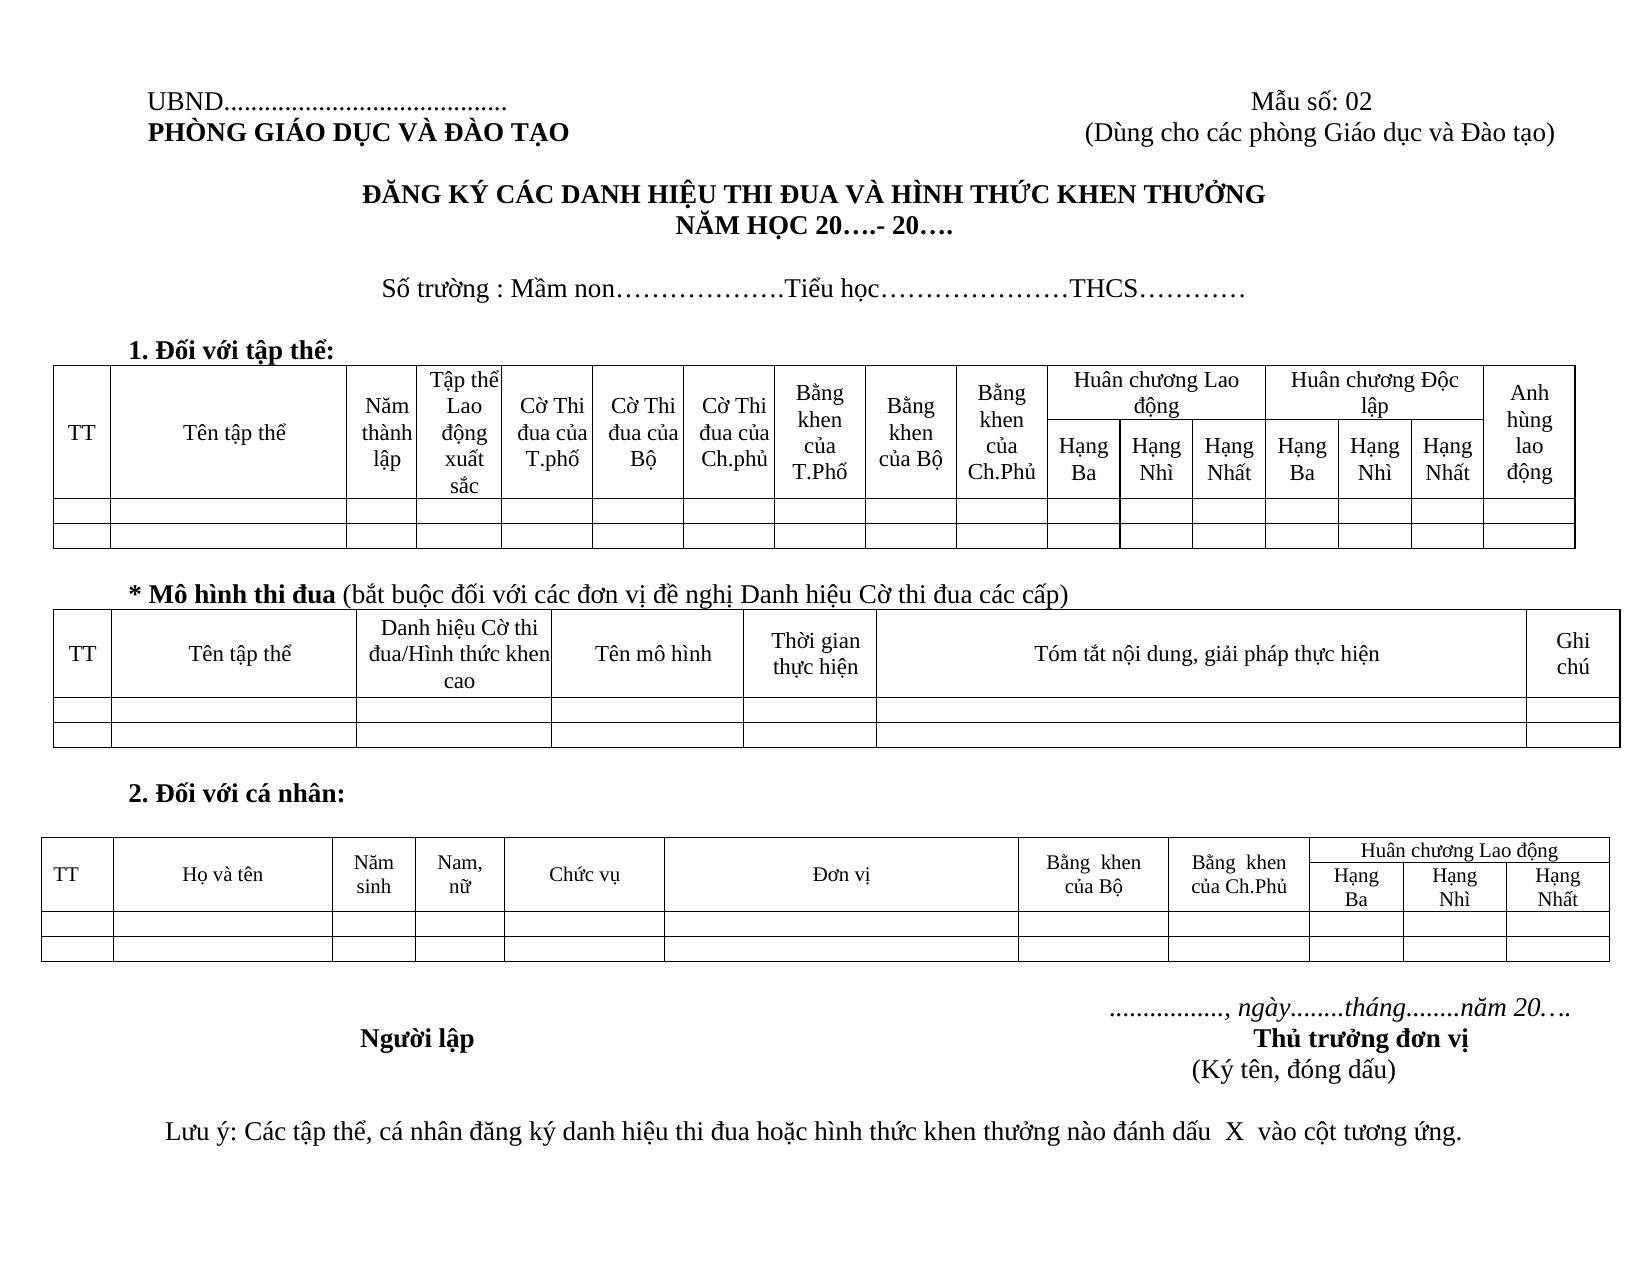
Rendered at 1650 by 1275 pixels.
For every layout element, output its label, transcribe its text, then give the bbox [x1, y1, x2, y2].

text NĂM HỌC 20….- 20…. [53, 209, 1575, 241]
table_cell [1339, 499, 1411, 523]
table_header Bằng khen của T.Phố [775, 366, 865, 498]
table_cell [866, 524, 956, 548]
table_header Năm thành lập [347, 366, 416, 498]
table_cell [1048, 524, 1119, 548]
text ................., ngày........tháng........năm 20…. [53, 991, 1575, 1022]
table_header Danh hiệu Cờ thi đua/Hình thức khen cao [357, 610, 551, 697]
table_cell [54, 499, 110, 523]
text Số trường : Mầm non……………….Tiểu học…………………THCS………… [53, 272, 1575, 303]
table_cell Hạng Nhất [1507, 863, 1609, 911]
text 1. Đối với tập thể: [53, 334, 1575, 365]
table_cell [775, 524, 865, 548]
table_cell [347, 524, 416, 548]
table_cell Hạng Nhì [1339, 420, 1411, 498]
table_header Huân chương Lao động [1048, 366, 1265, 419]
table_header Đơn vị [665, 838, 1018, 911]
table_cell [1019, 937, 1168, 961]
table_cell [1404, 912, 1506, 936]
table_header Huân chương Độc lập [1266, 366, 1483, 419]
table_cell Hạng Ba [1310, 863, 1403, 911]
table_cell [1507, 912, 1609, 936]
table_cell [593, 524, 683, 548]
table_header Huân chương Lao động [1310, 838, 1609, 862]
table_cell [54, 698, 111, 722]
table_cell [42, 937, 113, 961]
text PHÒNG GIÁO DỤC VÀ ĐÀO TẠO (Dùng cho các phòng Giáo dục và Đào tạo) [53, 116, 1575, 147]
table_header Bằng khen của Bộ [1019, 838, 1168, 911]
table_cell [357, 723, 551, 747]
table_cell [1484, 499, 1574, 523]
table_cell [502, 499, 592, 523]
table_cell [877, 723, 1526, 747]
table_cell [1310, 937, 1403, 961]
table_header Chức vụ [505, 838, 664, 911]
table_cell [1169, 912, 1309, 936]
table_cell [416, 937, 504, 961]
table_cell Hạng Ba [1266, 420, 1338, 498]
table_header Bằng khen của Bộ [866, 366, 956, 498]
table_cell [775, 499, 865, 523]
table_header TT [54, 366, 110, 498]
table_cell Hạng Nhì [1404, 863, 1506, 911]
table_cell [1310, 912, 1403, 936]
table_cell [417, 524, 501, 548]
table_cell [347, 499, 416, 523]
text (Ký tên, đóng dấu) [53, 1053, 1575, 1084]
table_cell [333, 937, 415, 961]
table_cell Hạng Nhất [1412, 420, 1483, 498]
table_cell [1339, 524, 1411, 548]
table_header Tên tập thể [111, 366, 346, 498]
table_header Cờ Thi đua của Ch.phủ [684, 366, 774, 498]
table_cell [54, 723, 111, 747]
table_cell [957, 524, 1047, 548]
text * Mô hình thi đua (bắt buộc đối với các đơn vị đề nghị Danh hiệu Cờ thi đua các cấp) [53, 578, 1575, 609]
table_cell [1527, 723, 1619, 747]
table_cell Hạng Ba [1048, 420, 1119, 498]
table_cell [112, 698, 356, 722]
table_cell [333, 912, 415, 936]
text Người lập Thủ trưởng đơn vị [53, 1022, 1575, 1053]
table_cell [114, 912, 332, 936]
table_header TT [54, 610, 111, 697]
text 2. Đối với cá nhân: [53, 777, 1575, 808]
table_header , nữ [416, 838, 504, 911]
table_cell [416, 912, 504, 936]
table_header Họ và tên [114, 838, 332, 911]
table_header Cờ Thi đua của Bộ [593, 366, 683, 498]
table_cell [417, 499, 501, 523]
table_cell [593, 499, 683, 523]
table_cell [1404, 937, 1506, 961]
text Lưu ý: Các tập thể, cá nhân đăng ký danh hiệu thi đua hoặc hình thức khen thưởng nào đánh dấu X vào cột tương ứng. [53, 1116, 1575, 1147]
table_cell Hạng Nhất [1193, 420, 1265, 498]
table_cell [552, 698, 743, 722]
table_header Thời gian thực hiện [744, 610, 876, 697]
table_cell [111, 499, 346, 523]
table_cell [114, 937, 332, 961]
table_cell [1169, 937, 1309, 961]
table_cell [1527, 698, 1619, 722]
table_header Tập thể Lao động xuất sắc [417, 366, 501, 498]
table_cell [1412, 524, 1483, 548]
text ĐĂNG KÝ CÁC DANH HIỆU THI ĐUA VÀ HÌNH THỨC KHEN THƯỞNG [53, 178, 1575, 209]
table_cell [42, 912, 113, 936]
table_cell [1484, 524, 1574, 548]
table_cell [1193, 524, 1265, 548]
table_cell [957, 499, 1047, 523]
table_cell Hạng Nhì [1121, 420, 1192, 498]
table_cell [744, 698, 876, 722]
table_header Bằng khen của Ch.Phủ [957, 366, 1047, 498]
table_header Tóm tắt nội dung, giải pháp thực hiện [877, 610, 1526, 697]
table_cell [1266, 499, 1338, 523]
table_cell [1412, 499, 1483, 523]
table_cell [665, 937, 1018, 961]
table_cell [1266, 524, 1338, 548]
table_cell [502, 524, 592, 548]
table_header Bằng khen của Ch.Phủ [1169, 838, 1309, 911]
table_cell [505, 937, 664, 961]
table_header Năm sinh [333, 838, 415, 911]
table_cell [866, 499, 956, 523]
table_cell [744, 723, 876, 747]
table_cell [877, 698, 1526, 722]
table_cell [54, 524, 110, 548]
table_cell [1193, 499, 1265, 523]
table_header Tên mô hình [552, 610, 743, 697]
table_cell [1507, 937, 1609, 961]
table_header TT [42, 838, 113, 911]
table_header Cờ Thi đua của T.phố [502, 366, 592, 498]
table_cell [505, 912, 664, 936]
table_cell [684, 524, 774, 548]
text UBND.......................................... Mẫu số: 02 [53, 85, 1575, 116]
table_cell [1121, 499, 1192, 523]
table_cell [552, 723, 743, 747]
table_header Ghi chú [1527, 610, 1619, 697]
table_cell [357, 698, 551, 722]
table_cell [1048, 499, 1119, 523]
table_cell [665, 912, 1018, 936]
table_header Tên tập thể [112, 610, 356, 697]
table_cell [112, 723, 356, 747]
table_cell [1121, 524, 1192, 548]
table_cell [684, 499, 774, 523]
table_cell [1019, 912, 1168, 936]
table_header Anh hùng lao động [1484, 366, 1574, 498]
table_cell [111, 524, 346, 548]
